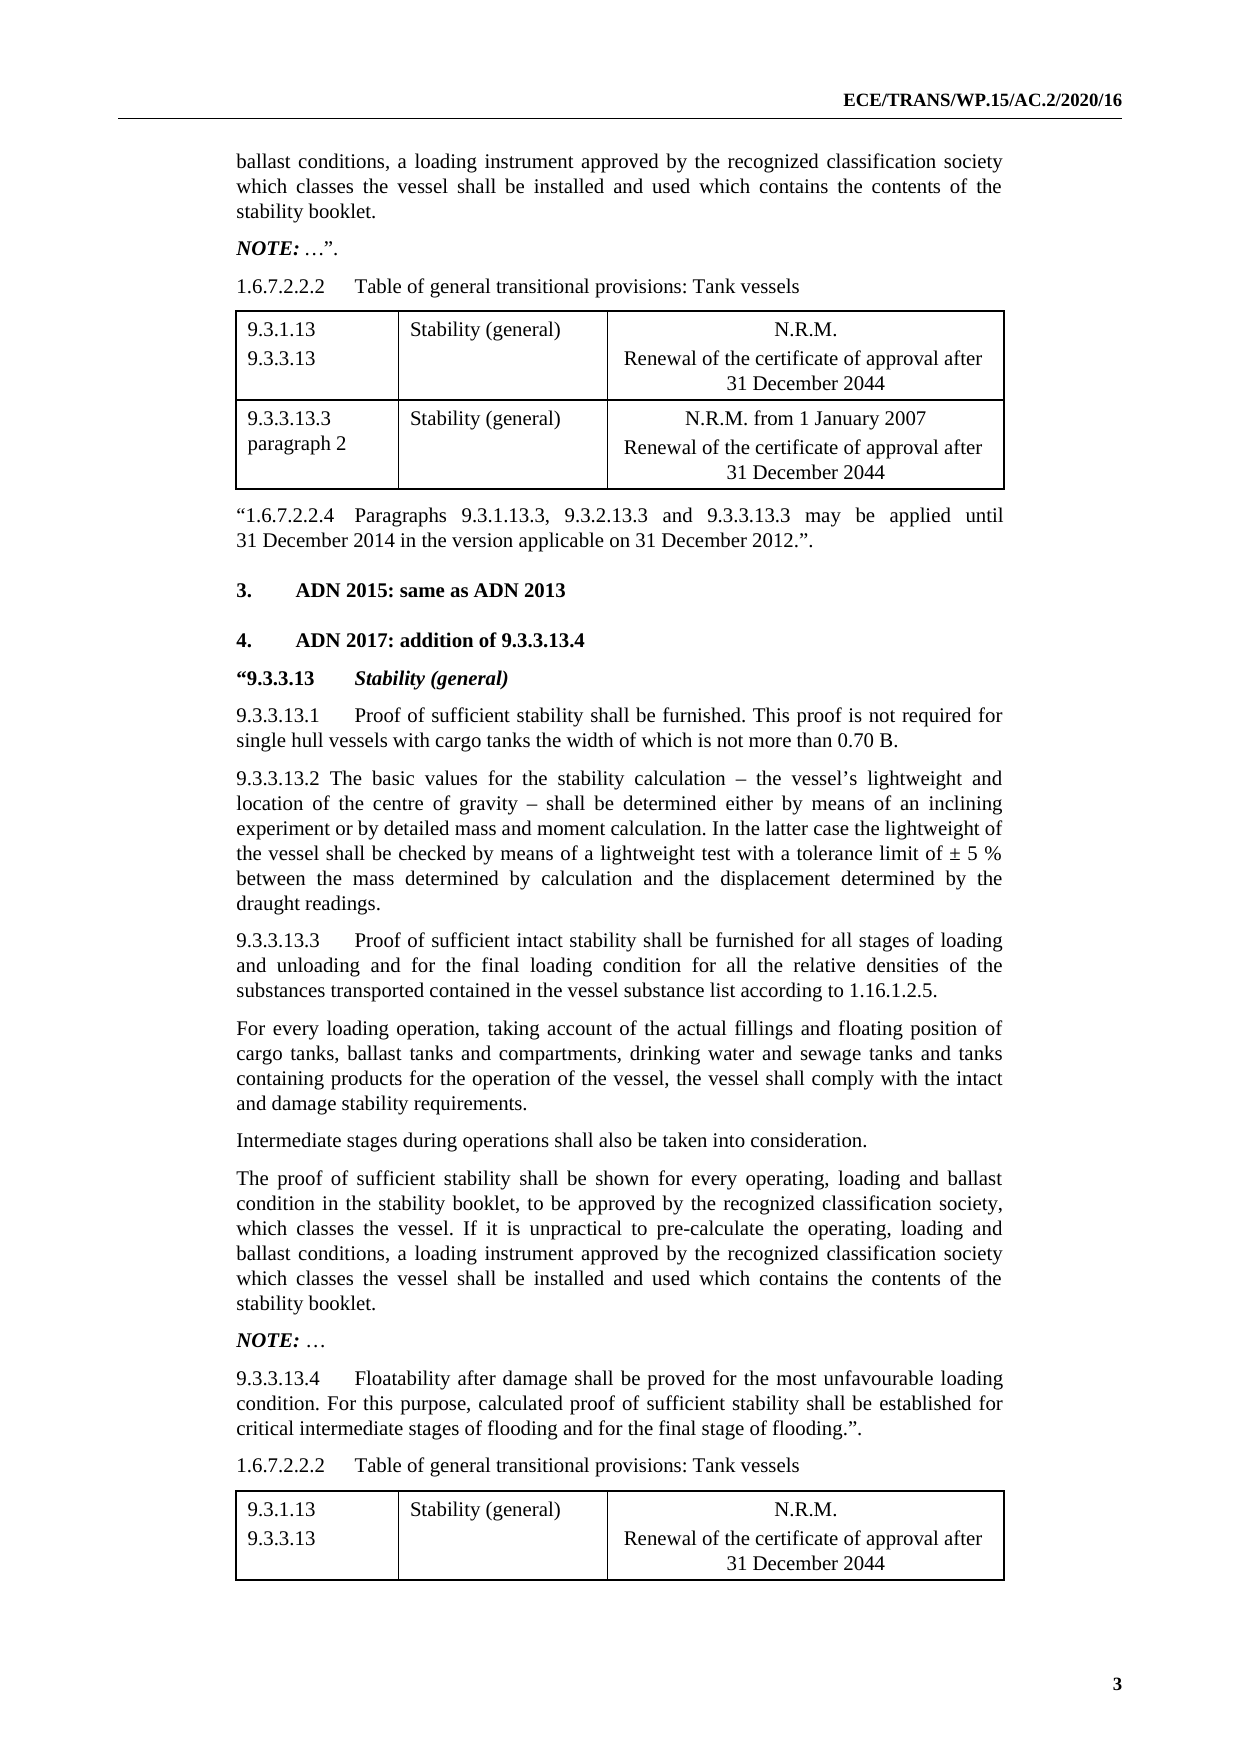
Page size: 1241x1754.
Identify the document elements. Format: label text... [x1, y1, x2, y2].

text 9.3.3.13.1 Proof of sufficient stability shall be furnished. This proof is not required for single hull vessels with cargo tanks the width of which is not more than 0.70 B. [236, 702, 1004, 752]
text NOTE: …”. [236, 235, 1004, 260]
table_cell N.R.M. from 1 January 2007 Renewal of the certificate of approval after 31 December 2044 [608, 401, 1003, 488]
table_cell Stability (general) [399, 401, 607, 488]
text 9.3.3.13.2 The basic values for the stability calculation – the vessel’s lightweight and location of the centre of gravity – shall be determined either by means of an inclining experiment or by detailed mass and moment calculation. In the latter case the lightweight of the vessel shall be checked by means of a lightweight test with a tolerance limit of ± 5 % between the mass determined by calculation and the displacement determined by the draught readings. [236, 765, 1004, 915]
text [236, 148, 1004, 223]
text For every loading operation, taking account of the actual fillings and floating position of cargo tanks, ballast tanks and compartments, drinking water and sewage tanks and tanks containing products for the operation of the vessel, the vessel shall comply with the intact and damage stability requirements. [236, 1015, 1004, 1115]
table_header N.R.M. Renewal of the certificate of approval after 31 December 2044 [608, 1492, 1003, 1579]
text Intermediate stages during operations shall also be taken into consideration. [236, 1127, 1004, 1152]
text 1.6.7.2.2.2 Table of general transitional provisions: Tank vessels [236, 273, 1004, 298]
text “1.6.7.2.2.4 Paragraphs 9.3.1.13.3, 9.3.2.13.3 and 9.3.3.13.3 may be applied until 31 December 2014 in the version applicable on 31 December 2012.”. [236, 502, 1004, 552]
text “9.3.3.13 Stability (general) [236, 665, 1004, 690]
table_header N.R.M. Renewal of the certificate of approval after 31 December 2044 [608, 312, 1003, 399]
text 3. ADN 2015: same as ADN 2013 [118, 577, 1004, 602]
table_header Stability (general) [399, 312, 607, 399]
text The proof of sufficient stability shall be shown for every operating, loading and ballast condition in the stability booklet, to be approved by the recognized classification society, which classes the vessel. If it is unpractical to pre-calculate the operating, loading and ballast conditions, a loading instrument approved by the recognized classification society which classes the vessel shall be installed and used which contains the contents of the stability booklet. [236, 1165, 1004, 1315]
table_header Stability (general) [399, 1492, 607, 1579]
text 1.6.7.2.2.2 Table of general transitional provisions: Tank vessels [236, 1452, 1004, 1477]
text NOTE: … [236, 1327, 1004, 1352]
text 9.3.3.13.4 Floatability after damage shall be proved for the most unfavourable loading condition. For this purpose, calculated proof of sufficient stability shall be established for critical intermediate stages of flooding and for the final stage of flooding.”. [236, 1365, 1004, 1440]
table_header 9.3.1.13 9.3.3.13 [237, 1492, 398, 1579]
text 9.3.3.13.3 Proof of sufficient intact stability shall be furnished for all stages of loading and unloading and for the final loading condition for all the relative densities of the substances transported contained in the vessel substance list according to 1.16.1.2.5. [236, 927, 1004, 1002]
text 4. ADN 2017: addition of 9.3.3.13.4 [118, 627, 1004, 652]
table_cell 9.3.3.13.3 paragraph 2 [237, 401, 398, 488]
table_header 9.3.1.13 9.3.3.13 [237, 312, 398, 399]
